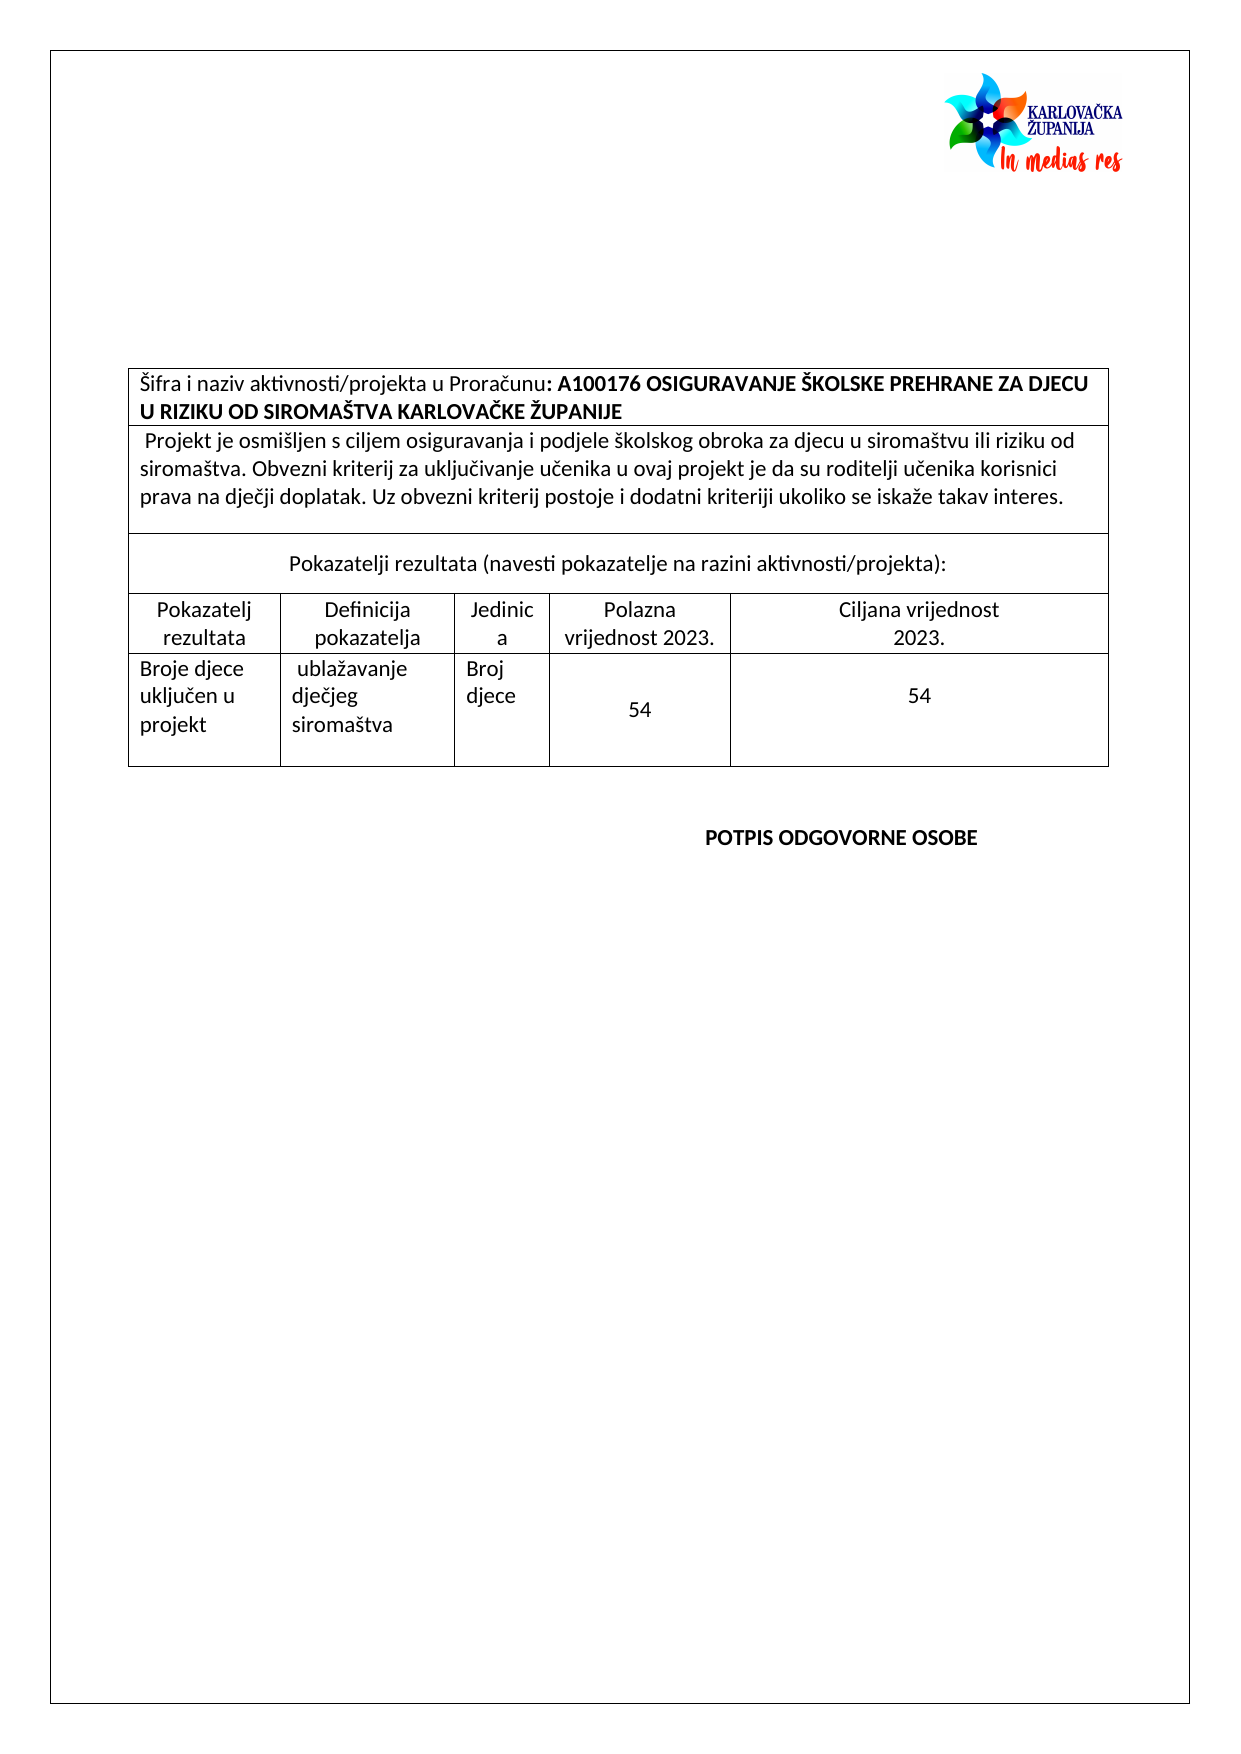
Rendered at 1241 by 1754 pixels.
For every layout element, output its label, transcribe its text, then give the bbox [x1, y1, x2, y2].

table_cell 54 [550, 654, 730, 766]
table_cell Polazna vrijednost 2023. [550, 594, 730, 653]
text POTPIS ODGOVORNE OSOBE [487, 823, 1122, 851]
table_cell Projekt je osmišljen s ciljem osiguravanja i podjele školskog obroka za djecu u siromaštvu ili riziku od siromaštva. Obvezni kriterij za uključivanje učenika u ovaj projekt je da su roditelji učenika korisnici prava na dječji doplatak. Uz obvezni kriterij postoje i dodatni kriteriji ukoliko se iskaže takav interes. [129, 426, 1108, 533]
table_cell Broje djece uključen u projekt [129, 654, 280, 766]
table_cell Pokazatelji rezultata (navesti pokazatelje na razini aktivnosti/projekta): [129, 534, 1108, 593]
table_cell Pokazatelj rezultata [129, 594, 280, 653]
table_cell Broj djece [455, 654, 549, 766]
table_cell Jedinica [455, 594, 549, 653]
picture [944, 73, 1123, 172]
table_header Šifra i naziv aktivnosti/projekta u Proračunu: A100176 OSIGURAVANJE ŠKOLSKE PREHRANE ZA DJECU U RIZIKU OD SIROMAŠTVA KARLOVAČKE ŽUPANIJE [129, 369, 1108, 425]
table_cell 54 [731, 654, 1108, 766]
table_cell ublažavanje dječjeg siromaštva [281, 654, 454, 766]
table_cell Ciljana vrijednost 2023. [731, 594, 1108, 653]
table_cell Definicija pokazatelja [281, 594, 454, 653]
